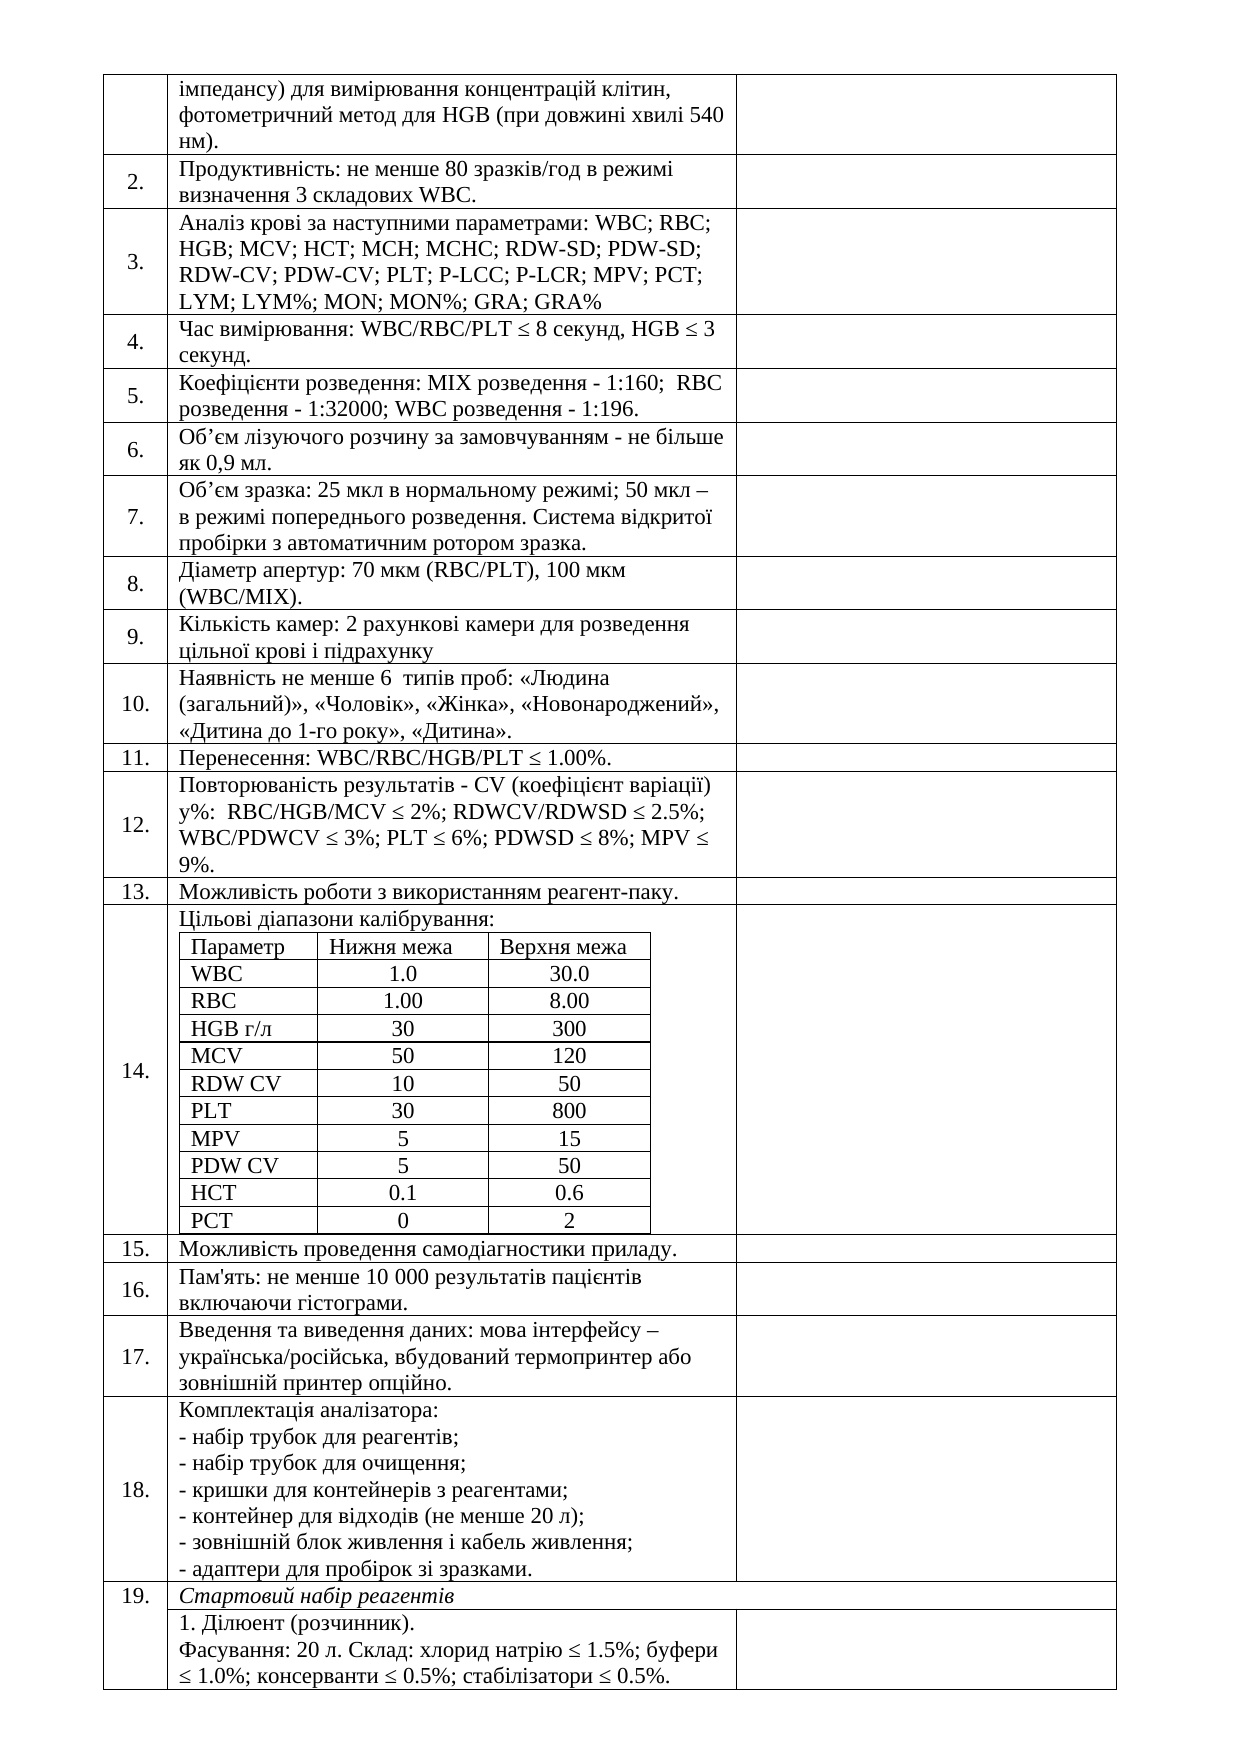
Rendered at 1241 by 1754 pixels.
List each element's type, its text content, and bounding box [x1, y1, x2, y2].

table_cell 13. [104, 878, 167, 904]
table_cell [737, 744, 1116, 771]
table_cell Кількість камер: 2 рахункові камери для розведення цільної крові і підрахунку [168, 610, 736, 663]
table_cell 8. [104, 557, 167, 609]
table_cell 16. [104, 1263, 167, 1315]
table_cell [737, 315, 1116, 368]
table_cell Продуктивність: не менше 80 зразків/год в режимі визначення 3 складових WBC. [168, 155, 736, 208]
table_cell [737, 1263, 1116, 1315]
table_cell [737, 1235, 1116, 1262]
table_cell [737, 423, 1116, 475]
table_cell 6. [104, 423, 167, 475]
table_cell [737, 155, 1116, 208]
table_cell Цільові діапазони калібрування: [168, 905, 736, 1234]
table_cell 3. [104, 209, 167, 314]
table_cell Час вимірювання: WBC/RBC/PLT ≤ 8 секунд, HGB ≤ 3 секунд. [168, 315, 736, 368]
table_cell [168, 1610, 736, 1688]
table_cell Діаметр апертур: 70 мкм (RBC/PLT), 100 мкм (WBC/MIX). [168, 557, 736, 609]
table_cell [737, 557, 1116, 609]
table_cell [737, 1397, 1116, 1581]
table_cell [737, 878, 1116, 904]
table_cell Коефіцієнти розведення: MIX розведення - 1:160; RBC розведення - 1:32000; WBC розведення - 1:196. [168, 369, 736, 422]
table_cell Наявність не менше 6 типів проб: «Людина (загальний)», «Чоловік», «Жінка», «Новонароджений», «Дитина до 1-го року», «Дитина». [168, 664, 736, 743]
table_cell [737, 1610, 1116, 1688]
table_cell 4. [104, 315, 167, 368]
table_cell Стартовий набір реагентів [168, 1582, 1116, 1608]
table_cell [737, 209, 1116, 314]
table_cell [168, 75, 736, 154]
table_cell 14. [104, 905, 167, 1234]
table_cell Перенесення: WBC/RBC/HGB/PLT ≤ 1.00%. [168, 744, 736, 771]
table_cell 15. [104, 1235, 167, 1262]
table_cell 7. [104, 476, 167, 556]
table_cell 12. [104, 772, 167, 877]
table_cell 9. [104, 610, 167, 663]
table_cell Комплектація аналізатора: - набір трубок для реагентів; - набір трубок для очищення; - кришки для контейнерів з реагентами; - контейнер для відходів (не менше 20 л); - зовнішній блок живлення і кабель живлення; - адаптери для пробірок зі зразками. [168, 1397, 736, 1581]
table_cell 17. [104, 1316, 167, 1396]
table_cell 2. [104, 155, 167, 208]
table_cell Об’єм лізуючого розчину за замовчуванням - не більше як 0,9 мл. [168, 423, 736, 475]
table_cell 19. [104, 1582, 167, 1688]
table_cell 1. [104, 75, 167, 154]
table_cell Можливість роботи з використанням реагент-паку. [168, 878, 736, 904]
table_cell Пам'ять: не менше 10 000 результатів пацієнтів включаючи гістограми. [168, 1263, 736, 1315]
table_cell 5. [104, 369, 167, 422]
table_cell [737, 476, 1116, 556]
table_cell Можливість проведення самодіагностики приладу. [168, 1235, 736, 1262]
table_cell [737, 772, 1116, 877]
table_cell [737, 369, 1116, 422]
table_cell 11. [104, 744, 167, 771]
table_cell [737, 664, 1116, 743]
table_cell Аналіз крові за наступними параметрами: WBC; RBC; HGB; MCV; НСТ; MCH; МСНС; RDW-SD; PDW-SD; RDW-CV; PDW-CV; PLT; P-LCC; P-LCR; MPV; РСТ; LYM; LYM%; MON; MON%; GRA; GRA% [168, 209, 736, 314]
table_cell Повторюваність результатів - CV (коефіцієнт варіації) у%: RBC/HGB/MCV ≤ 2%; RDWCV/RDWSD ≤ 2.5%; WBC/PDWCV ≤ 3%; PLT ≤ 6%; PDWSD ≤ 8%; MPV ≤ 9%. [168, 772, 736, 877]
table_cell [737, 1316, 1116, 1396]
table_cell Введення та виведення даних: мова інтерфейсу – українська/російська, вбудований термопринтер або зовнішній принтер опційно. [168, 1316, 736, 1396]
table_cell [737, 75, 1116, 154]
table_cell Об’єм зразка: 25 мкл в нормальному режимі; 50 мкл – в режимі попереднього розведення. Система відкритої пробірки з автоматичним ротором зразка. [168, 476, 736, 556]
table_cell 18. [104, 1397, 167, 1581]
table_cell [737, 905, 1116, 1234]
table_cell [737, 610, 1116, 663]
table_cell 10. [104, 664, 167, 743]
